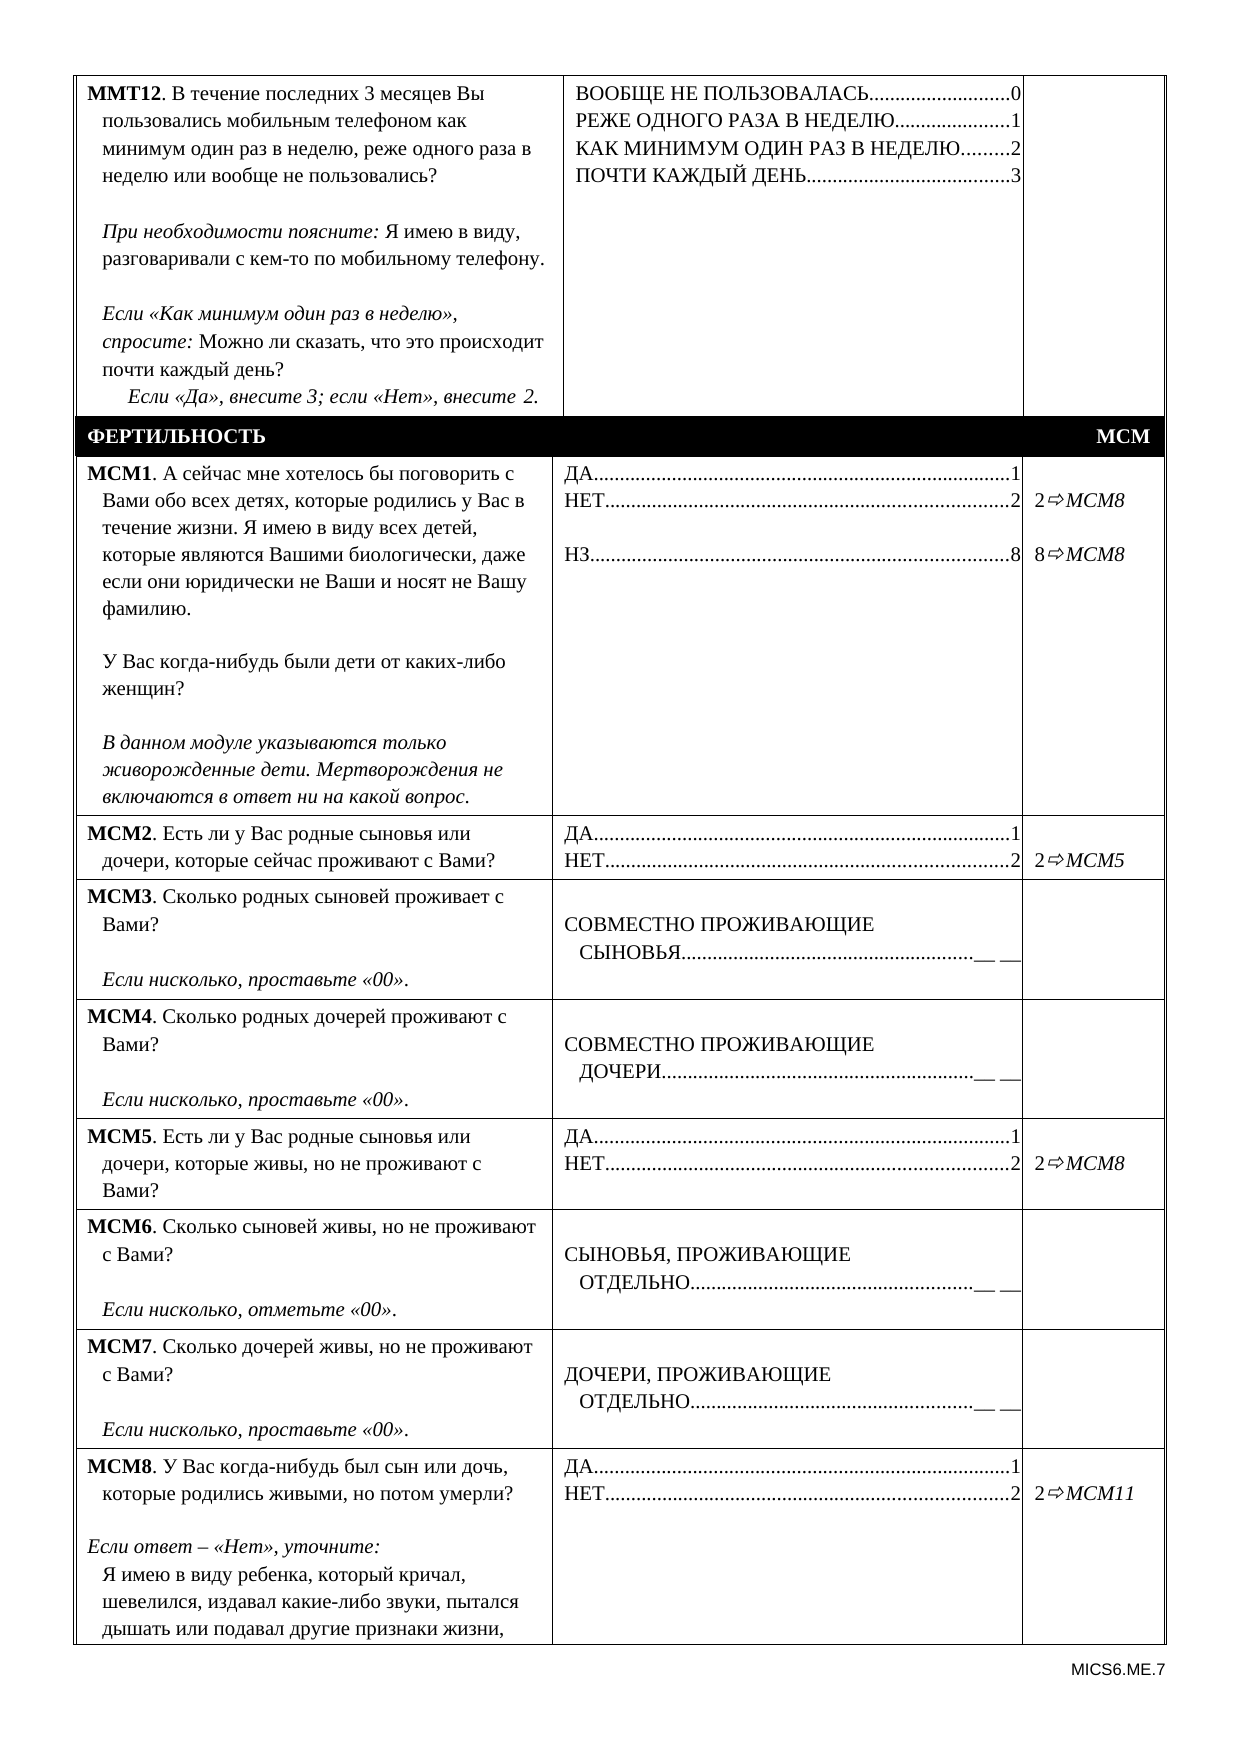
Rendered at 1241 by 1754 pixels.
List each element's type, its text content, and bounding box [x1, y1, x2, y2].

table_cell ДА 1 НЕТ 2 [553, 816, 1022, 879]
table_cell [564, 76, 1023, 416]
table_cell [1024, 76, 1164, 416]
table_cell фертильность MCM [75, 416, 1165, 456]
table_cell MCM1. А сейчас мне хотелось бы поговорить с Вами обо всех детях, которые родились у Вас в течение жизни. Я имею в виду всех детей, которые являются Вашими биологически, даже если они юридически не Ваши и носят не Вашу фамилию. У Вас когда-нибудь были дети от каких-либо женщин? В данном модуле указываются только живорожденные дети. Мертворождения не включаются в ответ ни на какой вопрос. [77, 457, 552, 815]
table_cell [1023, 880, 1164, 999]
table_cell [77, 1449, 552, 1644]
table_cell [1023, 1000, 1164, 1118]
table_cell MCM5. Есть ли у Вас родные сыновья или дочери, которые живы, но не проживают с Вами? [77, 1119, 552, 1209]
table_cell MCM3. Сколько родных сыновей проживает с Вами? Если нисколько, проставьте «00». [77, 880, 552, 999]
table_cell дочери, проживающие отдельно __ __ [553, 1330, 1022, 1448]
table_cell MCM4. Сколько родных дочерей проживают с Вами? Если нисколько, проставьте «00». [77, 1000, 552, 1118]
table_cell СЫНОВЬЯ, ПРОЖИВАЮЩИЕ ОТДЕЛЬНО __ __ [553, 1210, 1022, 1329]
table_cell 2MCM8 [1023, 1119, 1164, 1209]
table_cell [1023, 1210, 1164, 1329]
table_cell MMT12. В течение последних 3 месяцев Вы пользовались мобильным телефоном как минимум один раз в неделю, реже одного раза в неделю или вообще не пользовались? При необходимости поясните: Я имею в виду, разговаривали с кем-то по мобильному телефону. Если «Как минимум один раз в неделю», спросите: Можно ли сказать, что это происходит почти каждый день? Если «Да», внесите 3; если «Нет», внесите 2. [77, 76, 563, 416]
table_cell 2MCM11 [1023, 1449, 1164, 1644]
table_cell MCM7. Сколько дочерей живы, но не проживают с Вами? Если нисколько, проставьте «00». [77, 1330, 552, 1448]
table_cell СОВМЕСТНО ПРОЖИВАЮЩИЕ ДОЧЕРИ __ __ [553, 1000, 1022, 1118]
table_cell ДА 1 НЕТ 2 НЗ 8 [553, 457, 1022, 815]
table_cell 2MCM5 [1023, 816, 1164, 879]
table_cell MCM6. Сколько сыновей живы, но не проживают с Вами? Если нисколько, отметьте «00». [77, 1210, 552, 1329]
table_cell 2MCM8 8MCM8 [1023, 457, 1164, 815]
table_cell ДА 1 НЕТ 2 [553, 1449, 1022, 1644]
table_cell [1023, 1330, 1164, 1448]
table_cell ДА 1 НЕТ 2 [553, 1119, 1022, 1209]
table_cell совместно проживающие сыновья __ __ [553, 880, 1022, 999]
table_cell MCM2. Есть ли у Вас родные сыновья или дочери, которые сейчас проживают с Вами? [77, 816, 552, 879]
